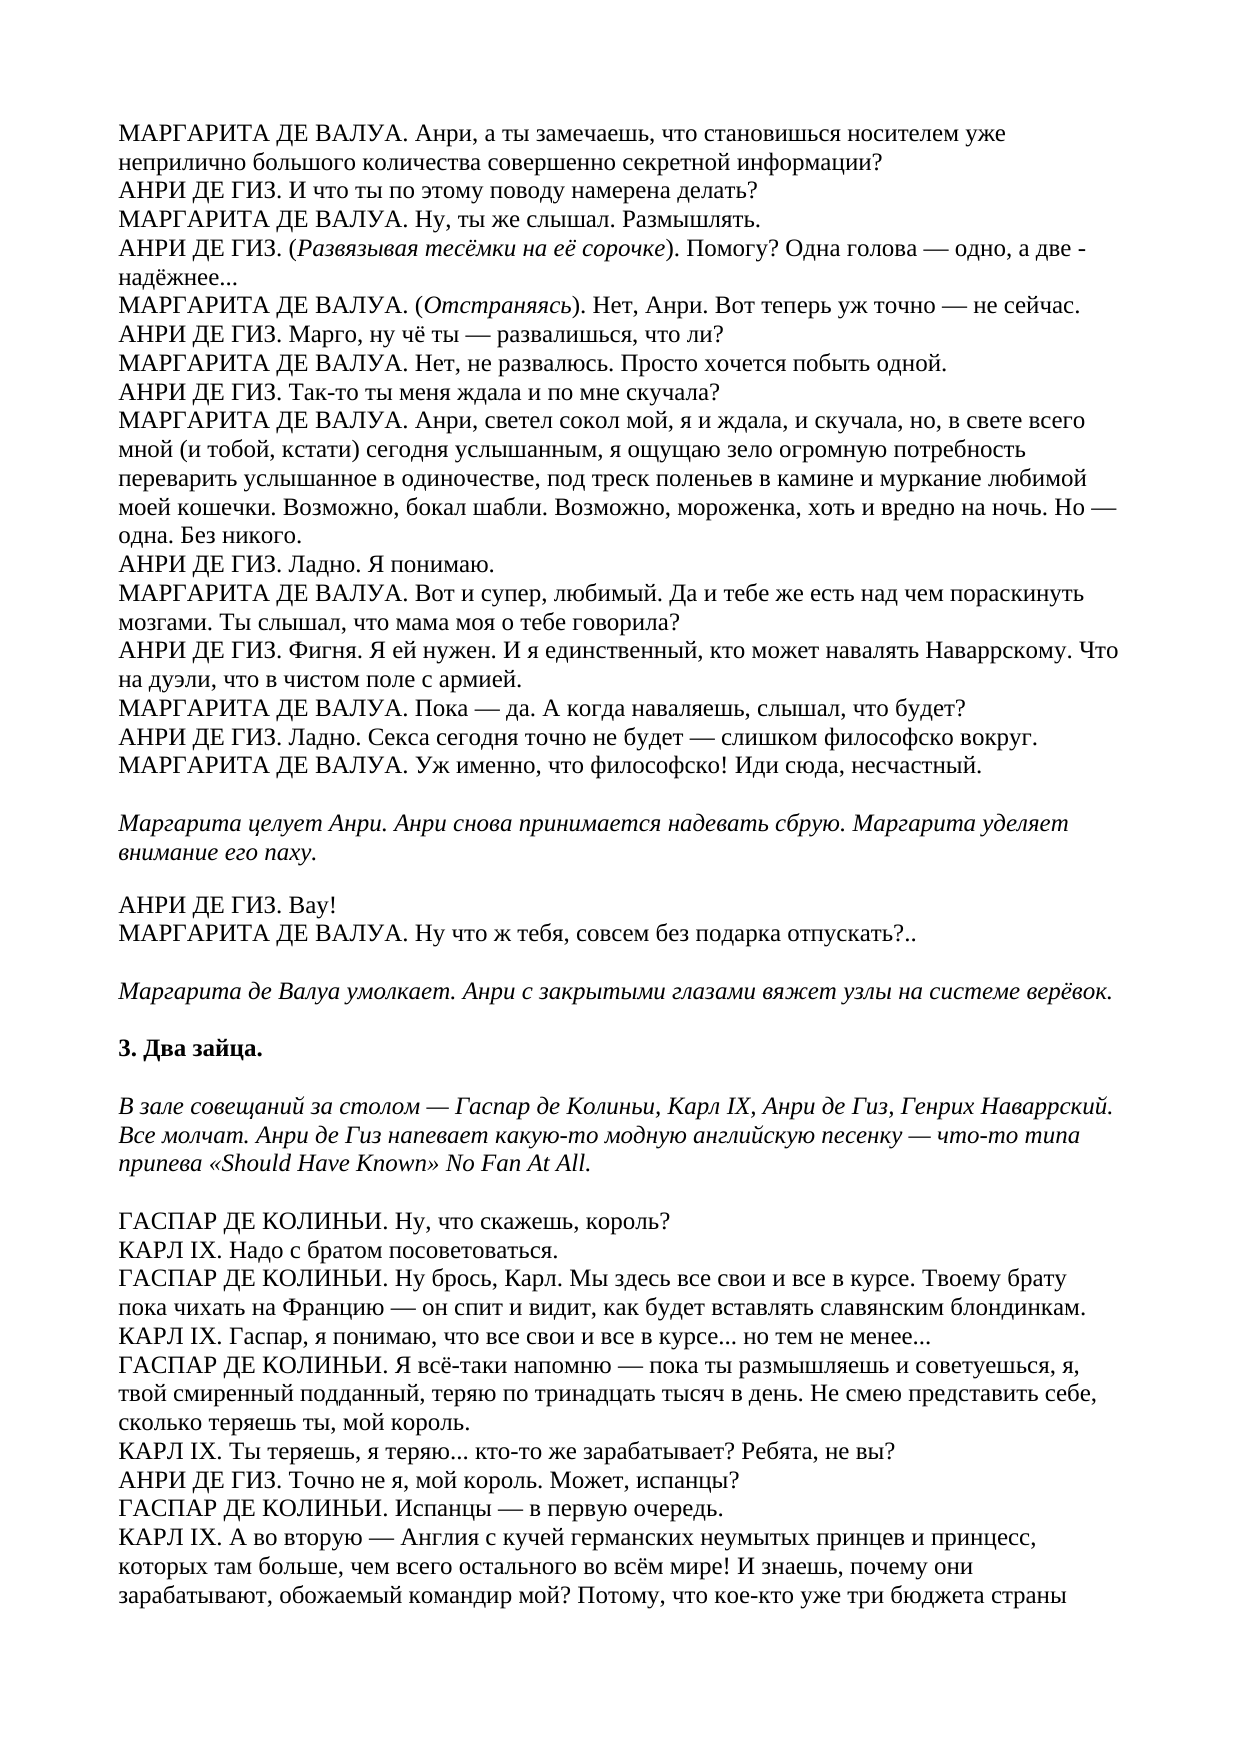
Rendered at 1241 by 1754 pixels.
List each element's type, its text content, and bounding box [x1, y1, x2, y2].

text Маргарита де Валуа умолкает. Анри с закрытыми глазами вяжет узлы на системе верёвок. [118, 976, 1122, 1005]
text ГАСПАР ДЕ КОЛИНЬИ. Испанцы — в первую очередь. [118, 1493, 1122, 1522]
text В зале совещаний за столом — Гаспар де Колиньи, Карл IX, Анри де Гиз, Генрих Наваррский. Все молчат. Анри де Гиз напевает какую-то модную английскую песенку — что-то типа припева «Should Have Known» No Fan At All. [118, 1091, 1122, 1177]
text АНРИ ДЕ ГИЗ. Точно не я, мой король. Может, испанцы? [118, 1465, 1122, 1493]
text АНРИ ДЕ ГИЗ. Так-то ты меня ждала и по мне скучала? [118, 377, 1122, 406]
text ГАСПАР ДЕ КОЛИНЬИ. Ну, что скажешь, король? [118, 1206, 1122, 1235]
text АНРИ ДЕ ГИЗ. И что ты по этому поводу намерена делать? [118, 176, 1122, 204]
text ГАСПАР ДЕ КОЛИНЬИ. Я всё-таки напомню — пока ты размышляешь и советуешься, я, твой смиренный подданный, теряю по тринадцать тысяч в день. Не смею представить себе, сколько теряешь ты, мой король. [118, 1350, 1122, 1436]
text МАРГАРИТА ДЕ ВАЛУА. (Отстраняясь). Нет, Анри. Вот теперь уж точно — не сейчас. [118, 291, 1122, 319]
text МАРГАРИТА ДЕ ВАЛУА. Ну что ж тебя, совсем без подарка отпускать?.. [118, 918, 1122, 947]
text МАРГАРИТА ДЕ ВАЛУА. Анри, а ты замечаешь, что становишься носителем уже неприлично большого количества совершенно секретной информации? [118, 118, 1122, 176]
text МАРГАРИТА ДЕ ВАЛУА. Пока — да. А когда наваляешь, слышал, что будет? [118, 693, 1122, 722]
text Маргарита целует Анри. Анри снова принимается надевать сбрую. Маргарита уделяет внимание его паху. [118, 808, 1122, 866]
text КАРЛ IX. Надо с братом посоветоваться. [118, 1235, 1122, 1263]
text КАРЛ IX. Гаспар, я понимаю, что все свои и все в курсе... но тем не менее... [118, 1321, 1122, 1350]
text МАРГАРИТА ДЕ ВАЛУА. Ну, ты же слышал. Размышлять. [118, 204, 1122, 233]
text МАРГАРИТА ДЕ ВАЛУА. Вот и супер, любимый. Да и тебе же есть над чем пораскинуть мозгами. Ты слышал, что мама моя о тебе говорила? [118, 578, 1122, 636]
text 3. Два зайца. [118, 1033, 1122, 1062]
text КАРЛ IX. Ты теряешь, я теряю... кто-то же зарабатывает? Ребята, не вы? [118, 1436, 1122, 1465]
text АНРИ ДЕ ГИЗ. Ладно. Я понимаю. [118, 549, 1122, 578]
text АНРИ ДЕ ГИЗ. Фигня. Я ей нужен. И я единственный, кто может навалять Наваррскому. Что на дуэли, что в чистом поле с армией. [118, 636, 1122, 693]
text АНРИ ДЕ ГИЗ. Вау! [118, 890, 1122, 918]
text ГАСПАР ДЕ КОЛИНЬИ. Ну брось, Карл. Мы здесь все свои и все в курсе. Твоему брату пока чихать на Францию — он спит и видит, как будет вставлять славянским блондинкам. [118, 1263, 1122, 1321]
text АНРИ ДЕ ГИЗ. Ладно. Секса сегодня точно не будет — слишком философско вокруг. [118, 722, 1122, 751]
text МАРГАРИТА ДЕ ВАЛУА. Уж именно, что философско! Иди сюда, несчастный. [118, 751, 1122, 779]
text АНРИ ДЕ ГИЗ. (Развязывая тесёмки на её сорочке). Помогу? Одна голова — одно, а две - надёжнее... [118, 233, 1122, 291]
text МАРГАРИТА ДЕ ВАЛУА. Нет, не развалюсь. Просто хочется побыть одной. [118, 348, 1122, 377]
text АНРИ ДЕ ГИЗ. Марго, ну чё ты — развалишься, что ли? [118, 319, 1122, 348]
text МАРГАРИТА ДЕ ВАЛУА. Анри, светел сокол мой, я и ждала, и скучала, но, в свете всего мной (и тобой, кстати) сегодня услышанным, я ощущаю зело огромную потребность переварить услышанное в одиночестве, под треск поленьев в камине и муркание любимой моей кошечки. Возможно, бокал шабли. Возможно, мороженка, хоть и вредно на ночь. Но — одна. Без никого. [118, 406, 1122, 549]
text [118, 1522, 1122, 1608]
